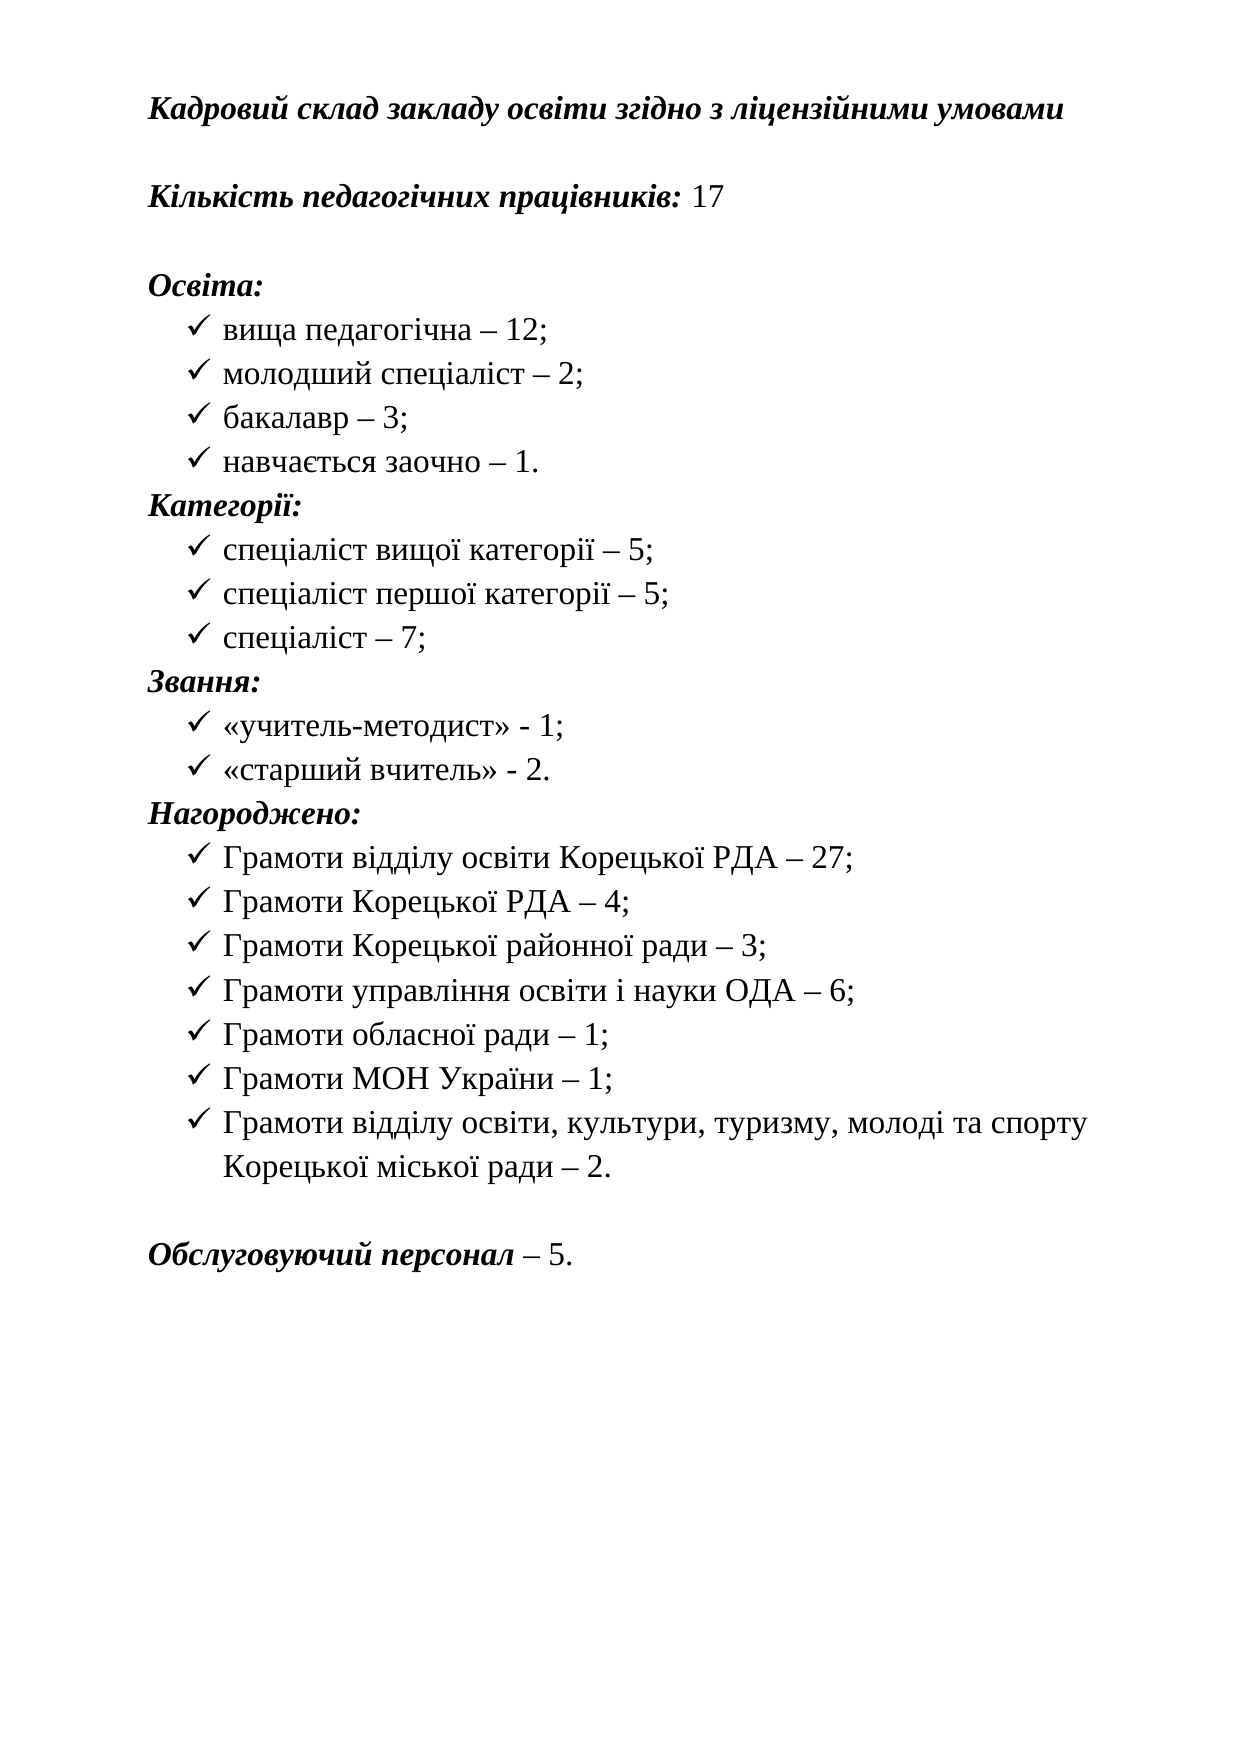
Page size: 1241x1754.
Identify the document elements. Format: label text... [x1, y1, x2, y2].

text Звання: [148, 661, 1152, 700]
list спеціаліст – 7; [185, 617, 1152, 656]
list Грамоти управління освіти і науки ОДА – 6; [185, 970, 1152, 1008]
text Нагороджено: [148, 793, 1152, 832]
list Грамоти відділу освіти, культури, туризму, молоді та спорту Корецької міської ради – 2. [185, 1102, 1152, 1184]
text Кількість педагогічних працівників: 17 [148, 177, 1152, 215]
text Категорії: [148, 485, 1152, 523]
list спеціаліст вищої категорії – 5; [185, 529, 1152, 567]
list Грамоти обласної ради – 1; [185, 1014, 1152, 1052]
list Грамоти відділу освіти Корецької РДА – 27; [185, 838, 1152, 876]
list молодший спеціаліст – 2; [185, 353, 1152, 391]
list спеціаліст першої категорії – 5; [185, 573, 1152, 612]
list Грамоти Корецької районної ради – 3; [185, 926, 1152, 964]
list «старший вчитель» - 2. [185, 749, 1152, 788]
text Обслуговуючий персонал – 5. [148, 1234, 1152, 1272]
list Грамоти МОН України – 1; [185, 1058, 1152, 1096]
text Кадровий склад закладу освіти згідно з ліцензійними умовами [148, 88, 1152, 127]
text Освіта: [148, 265, 1152, 303]
list навчається заочно – 1. [185, 441, 1152, 479]
list бакалавр – 3; [185, 397, 1152, 435]
list Грамоти Корецької РДА – 4; [185, 882, 1152, 920]
list «учитель-методист» - 1; [185, 705, 1152, 744]
list вища педагогічна – 12; [185, 309, 1152, 347]
